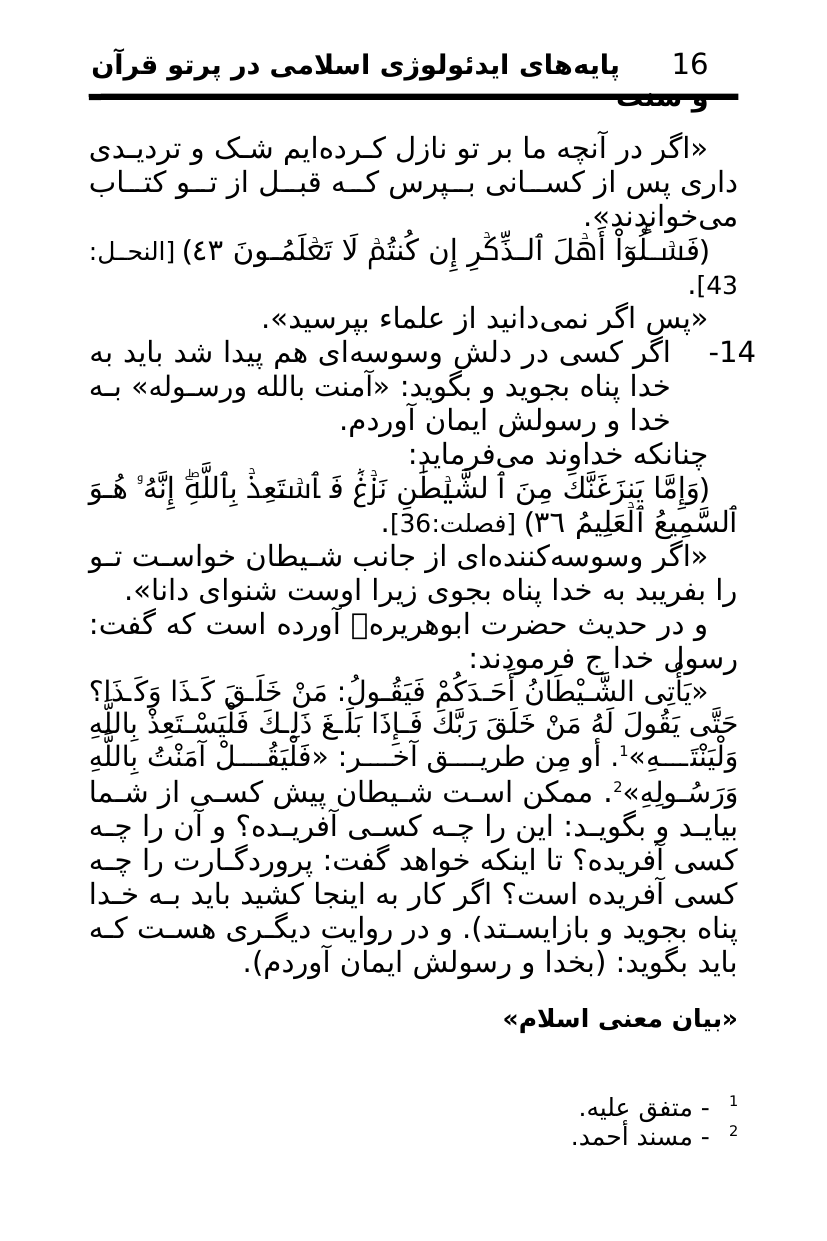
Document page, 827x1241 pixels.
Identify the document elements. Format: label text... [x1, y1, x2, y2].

text ﴿وَإِمَّا يَنزَغَنَّكَ مِنَ ٱلشَّيۡطَٰنِ نَزۡغٞ فَٱسۡتَعِذۡ بِٱللَّهِۖ إِنَّهُۥ هُوَ ٱلسَّمِيعُ ٱلۡعَلِيمُ ٣٦﴾ [فصلت:36]. [89, 471, 738, 539]
list اگر کسی در دلش وسوسه‌ای هم پیدا شد باید به خدا پناه بجوید و بگوید: «آمنت بالله ورسوله» به خدا و رسولش ایمان آوردم. [89, 335, 708, 437]
text چنانکه خداوند می‌فرماید: [89, 437, 738, 471]
text «اگر وسوسه‌کننده‌ای از جانب شیطان خواست تو را بفریبد به خدا پناه بجوی زیرا اوست شنوای دانا». [89, 539, 738, 607]
text «اگر در آنچه ما بر تو نازل کرده‌ایم شک و تردیدی داری پس از کسانی بپرس که قبل از تو کتاب می‌خواندند». [89, 132, 738, 233]
text و در حدیث حضرت ابوهریره آورده است که گفت: رسول خدا ج فرمودند: [89, 607, 738, 675]
text «يَأْتِى الشَّيْطَانُ أَحَدَكُمْ فَيَقُولُ: مَنْ خَلَقَ كَذَا وَكَذَا؟ حَتَّى يَقُولَ لَهُ مَنْ خَلَقَ رَبَّكَ فَإِذَا بَلَغَ ذَلِكَ فَلْيَسْتَعِذْ بِاللَّهِ وَلْيَنْتَهِ». أو مِن طریق آخر: «فَلْيَقُلْ آمَنْتُ بِاللَّهِ وَرَسُولِهِ». ممکن است شیطان پیش کسی از شما بیاید و بگوید: این را چه کسی آفریده؟ و آن را چه کسی آفریده؟ تا اینکه خواهد گفت: پروردگارت را چه کسی آفریده است؟ اگر کار به اینجا کشید باید به خدا پناه بجوید و بازایستد). و در روایت دیگری هست که باید بگوید: (بخدا و رسولش ایمان آوردم). [89, 675, 738, 979]
text «بیان معنی اسلام» [89, 1004, 738, 1033]
text ﴿فَسۡ‍َٔلُوٓاْ أَهۡلَ ٱلذِّكۡرِ إِن كُنتُمۡ لَا تَعۡلَمُونَ ٤٣﴾ [النحل: 43]. [89, 233, 738, 301]
text «پس اگر نمی‌دانید از علماء بپرسید». [89, 301, 738, 335]
